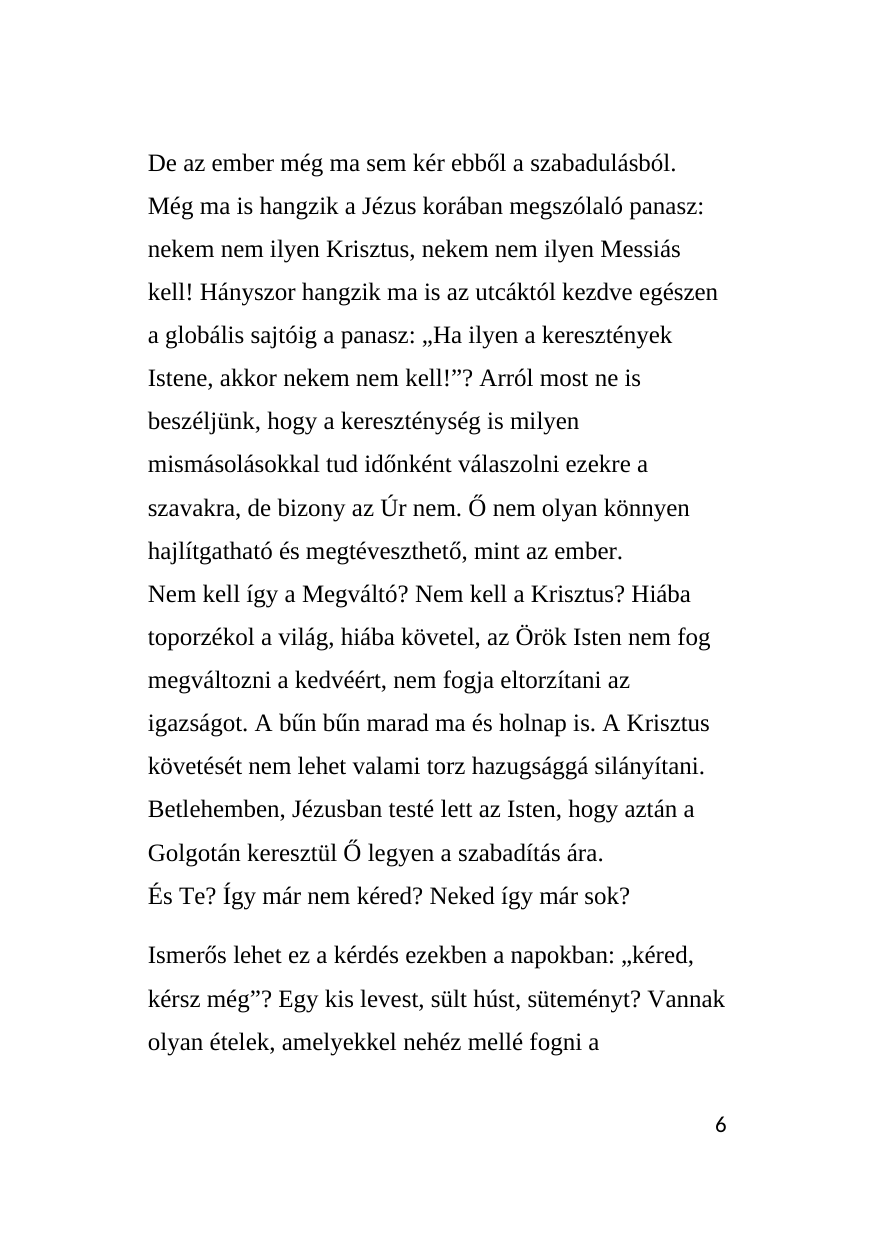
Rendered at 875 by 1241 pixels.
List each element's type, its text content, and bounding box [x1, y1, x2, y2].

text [148, 941, 726, 1056]
text De az ember még ma sem kér ebből a szabadulásból. Még ma is hangzik a Jézus korában megszólaló panasz: nekem nem ilyen Krisztus, nekem nem ilyen Messiás kell! Hányszor hangzik ma is az utcáktól kezdve egészen a globális sajtóig a panasz: „Ha ilyen a keresztények Istene, akkor nekem nem kell!”? Arról most ne is beszéljünk, hogy a kereszténység is milyen mismásolásokkal tud időnként válaszolni ezekre a szavakra, de bizony az Úr nem. Ő nem olyan könnyen hajlítgatható és megtéveszthető, mint az ember. Nem kell így a Megváltó? Nem kell a Krisztus? Hiába toporzékol a világ, hiába követel, az Örök Isten nem fog megváltozni a kedvéért, nem fogja eltorzítani az igazságot. A bűn bűn marad ma és holnap is. A Krisztus követését nem lehet valami torz hazugsággá silányítani. Betlehemben, Jézusban testé lett az Isten, hogy aztán a Golgotán keresztül Ő legyen a szabadítás ára. És Te? Így már nem kéred? Neked így már sok? [148, 148, 726, 909]
